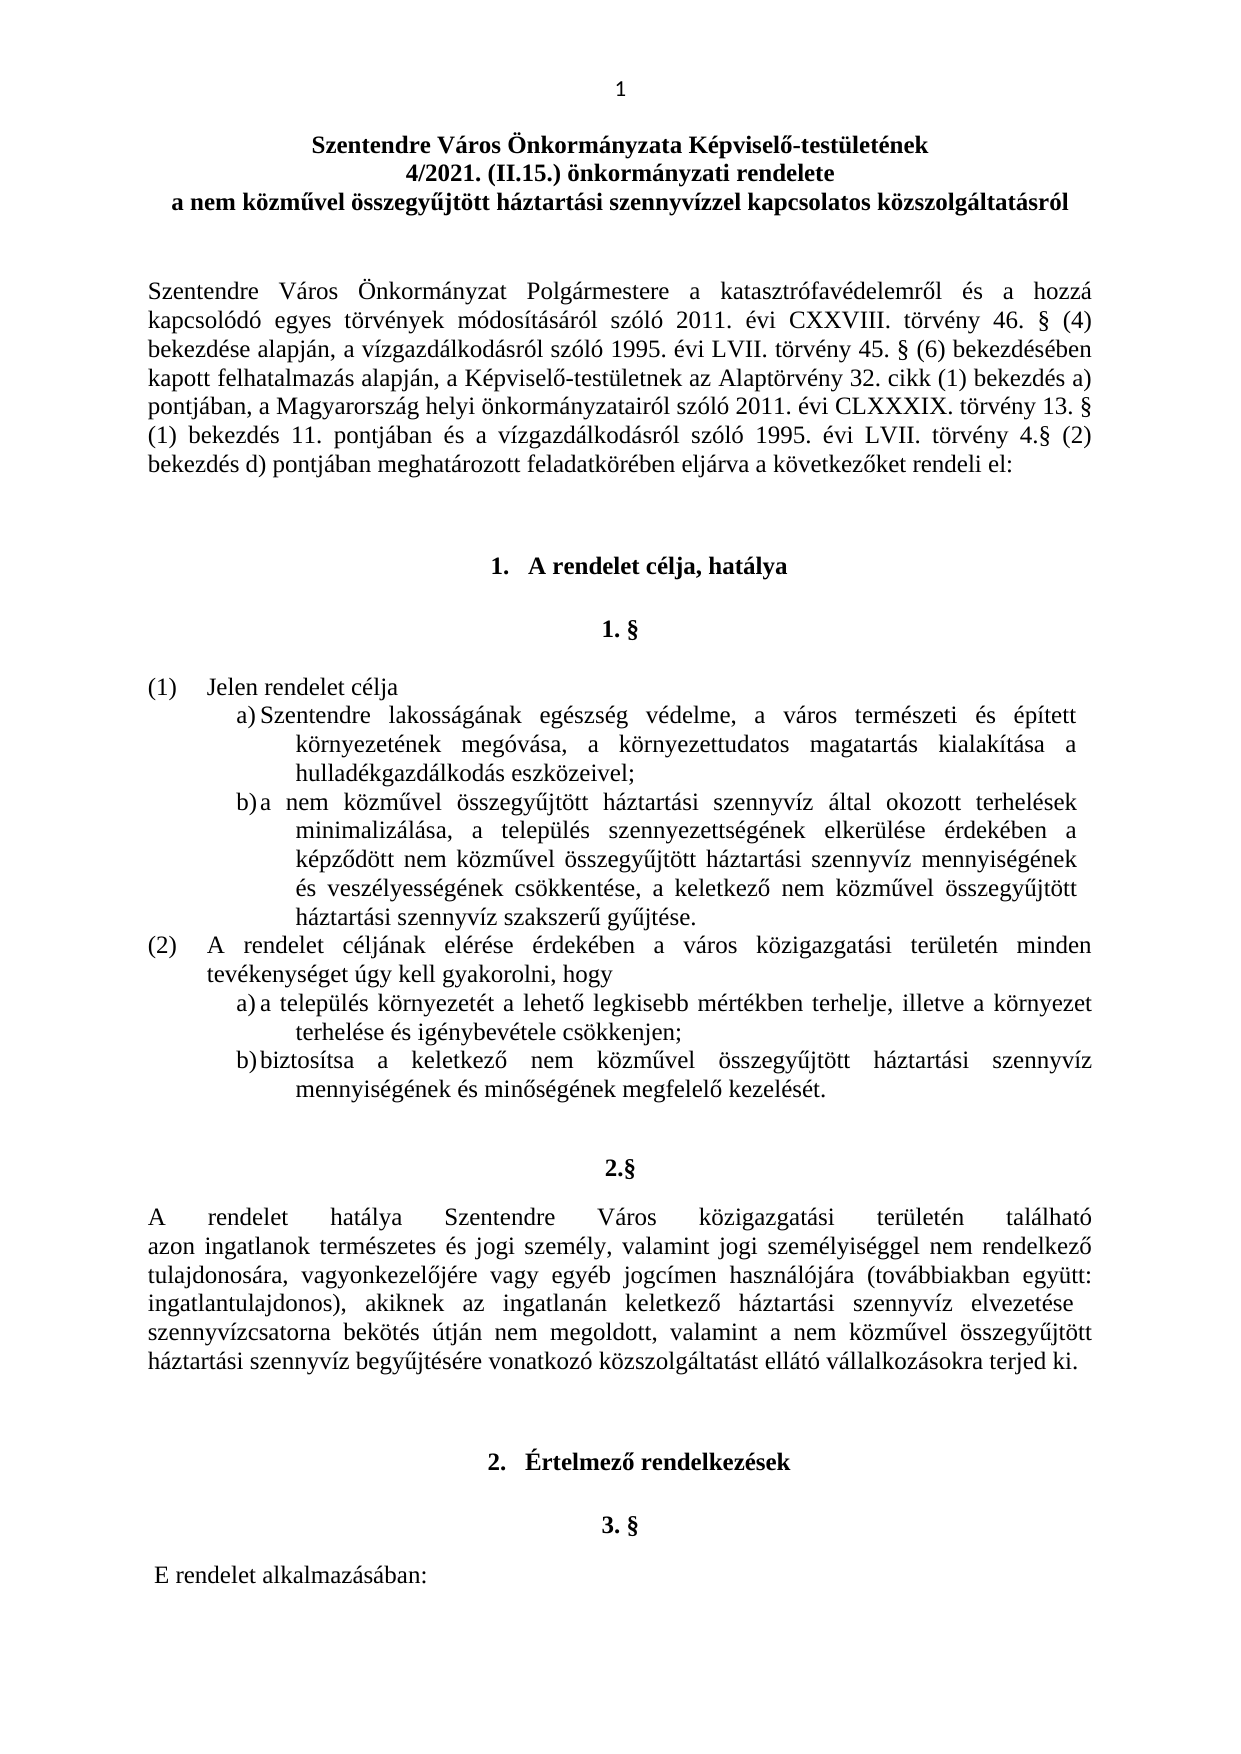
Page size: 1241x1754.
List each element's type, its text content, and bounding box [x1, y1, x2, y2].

text Szentendre Város Önkormányzat Polgármestere a katasztrófavédelemről és a hozzá kapcsolódó egyes törvények módosításáról szóló 2011. évi CXXVIII. törvény 46. § (4) bekezdése alapján, a vízgazdálkodásról szóló 1995. évi LVII. törvény 45. § (6) bekezdésében kapott felhatalmazás alapján, a Képviselő-testületnek az Alaptörvény 32. cikk (1) bekezdés a) pontjában, a Magyarország helyi önkormányzatairól szóló 2011. évi CLXXXIX. törvény 13. § (1) bekezdés 11. pontjában és a vízgazdálkodásról szóló 1995. évi LVII. törvény 4.§ (2) bekezdés d) pontjában meghatározott feladatkörében eljárva a következőket rendeli el: [148, 276, 1093, 478]
list biztosítsa a keletkező nem közművel összegyűjtött háztartási szennyvíz mennyiségének és minőségének megfelelő kezelését. [236, 1046, 1093, 1103]
list A rendelet céljának elérése érdekében a város közigazgatási területén minden tevékenységet úgy kell gyakorolni, hogy [148, 931, 1093, 988]
text A rendelet hatálya Szentendre Város közigazgatási területén található azon ingatlanok természetes és jogi személy, valamint jogi személyiséggel nem rendelkező tulajdonosára, vagyonkezelőjére vagy egyéb jogcímen használójára (továbbiakban együtt: ingatlantulajdonos), akiknek az ingatlanán keletkező háztartási szennyvíz elvezetése szennyvízcsatorna bekötés útján nem megoldott, valamint a nem közművel összegyűjtött háztartási szennyvíz begyűjtésére vonatkozó közszolgáltatást ellátó vállalkozásokra terjed ki. [148, 1202, 1093, 1375]
text E rendelet alkalmazásában: [148, 1560, 1093, 1589]
list a település környezetét a lehető legkisebb mértékben terhelje, illetve a környezet terhelése és igénybevétele csökkenjen; [236, 988, 1093, 1046]
text 4/2021. (II.15.) önkormányzati rendelete [148, 158, 1093, 187]
text Szentendre Város Önkormányzata Képviselő-testületének [148, 130, 1093, 158]
list Jelen rendelet célja [148, 672, 1077, 701]
list Szentendre lakosságának egészség védelme, a város természeti és épített környezetének megóvása, a környezettudatos magatartás kialakítása a hulladékgazdálkodás eszközeivel; [236, 701, 1077, 787]
text 3. § [148, 1510, 1093, 1539]
text 2.§ [148, 1153, 1093, 1181]
list Értelmező rendelkezések [185, 1447, 1093, 1476]
list A rendelet célja, hatálya [185, 551, 1093, 579]
text a nem közművel összegyűjtött háztartási szennyvízzel kapcsolatos közszolgáltatásról [148, 187, 1093, 216]
list a nem közművel összegyűjtött háztartási szennyvíz által okozott terhelések minimalizálása, a település szennyezettségének elkerülése érdekében a képződött nem közművel összegyűjtött háztartási szennyvíz mennyiségének és veszélyességének csökkentése, a keletkező nem közművel összegyűjtött háztartási szennyvíz szakszerű gyűjtése. [236, 787, 1077, 931]
text 1. § [163, 614, 1077, 643]
